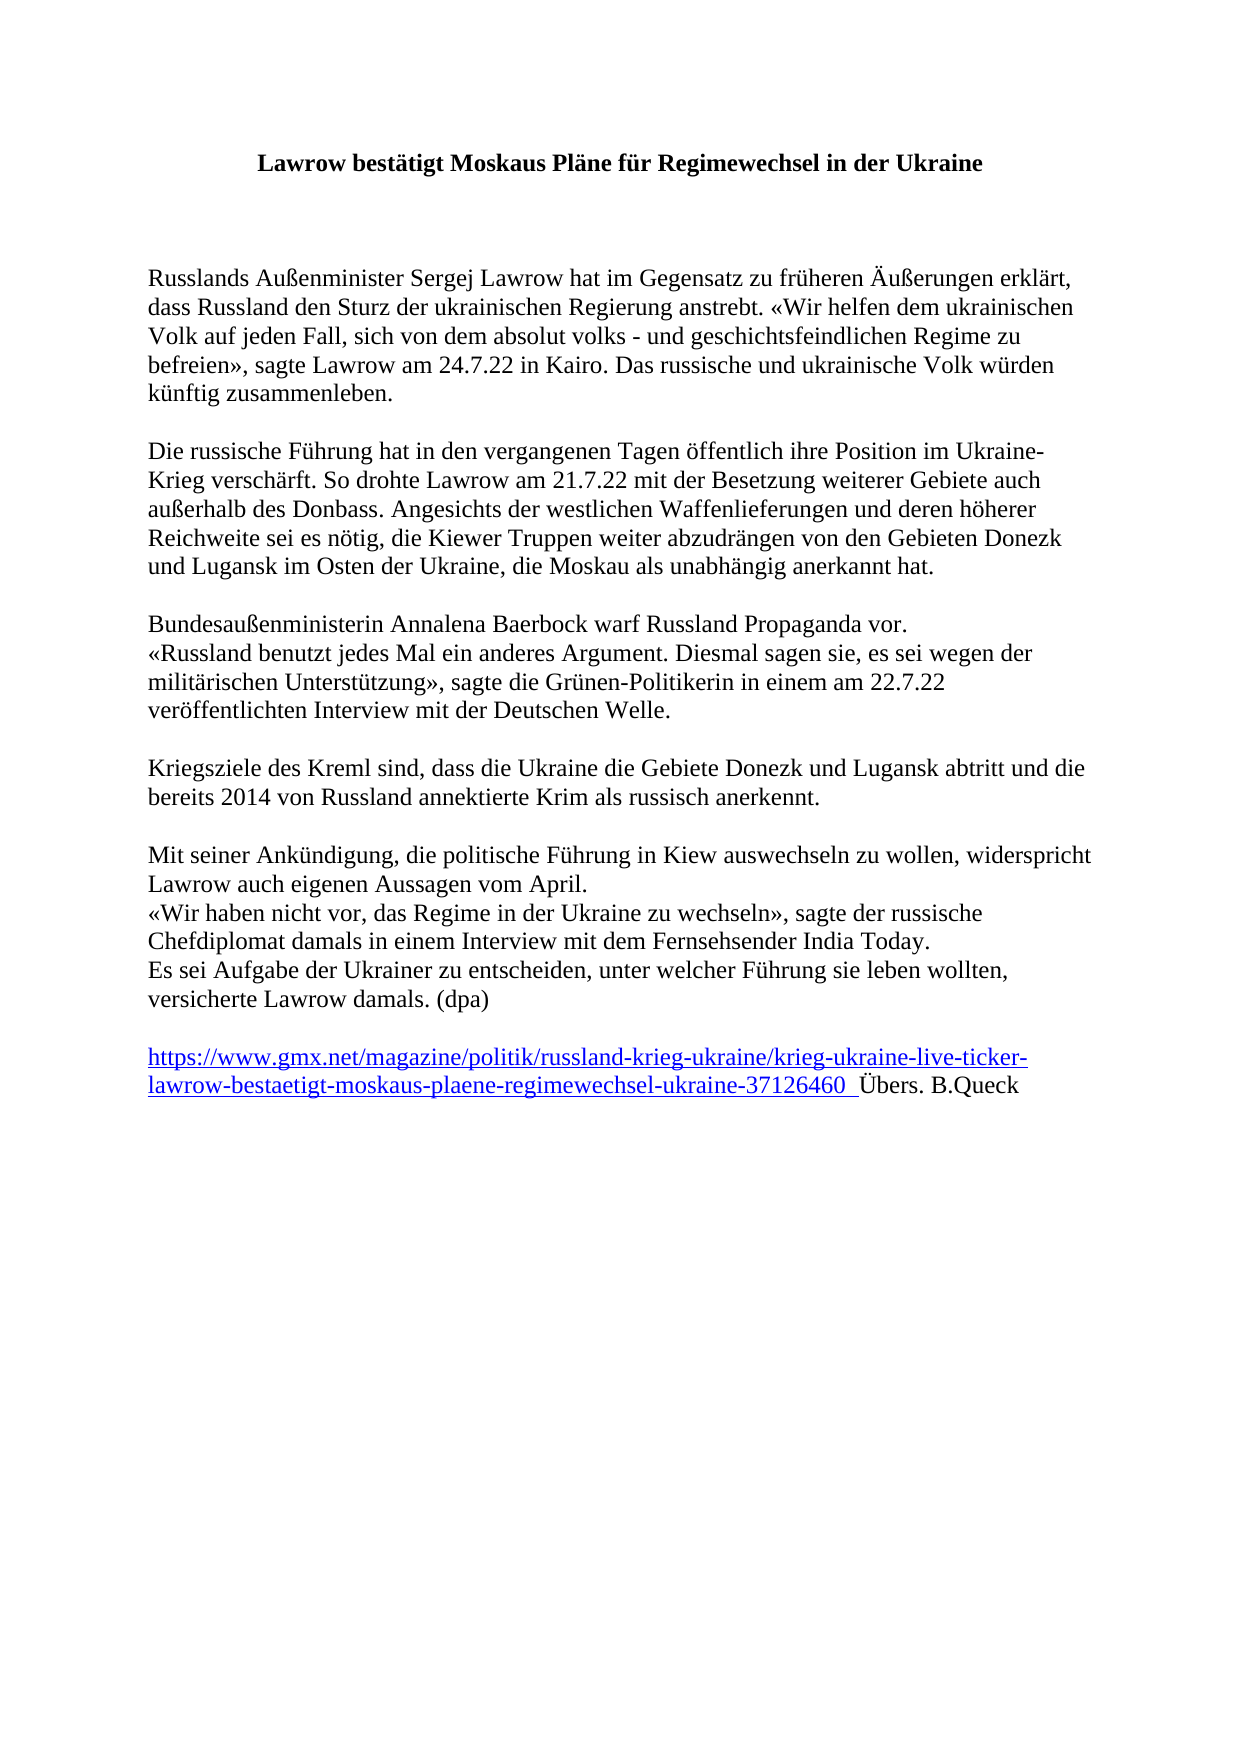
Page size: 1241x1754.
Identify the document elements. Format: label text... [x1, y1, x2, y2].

text Die russische Führung hat in den vergangenen Tagen öffentlich ihre Position im Ukraine-Krieg verschärft. So drohte Lawrow am 21.7.22 mit der Besetzung weiterer Gebiete auch außerhalb des Donbass. Angesichts der westlichen Waffenlieferungen und deren höherer Reichweite sei es nötig, die Kiewer Truppen weiter abzudrängen von den Gebieten Donezk und Lugansk im Osten der Ukraine, die Moskau als unabhängig anerkannt hat. [148, 436, 1093, 580]
text https://www.gmx.net/magazine/politik/russland-krieg-ukraine/krieg-ukraine-live-ticker-lawrow-bestaetigt-moskaus-plaene-regimewechsel-ukraine-37126460 Übers. B.Queck [148, 1042, 1093, 1099]
text Kriegsziele des Kreml sind, dass die Ukraine die Gebiete Donezk und Lugansk abtritt und die bereits 2014 von Russland annektierte Krim als russisch anerkennt. [148, 753, 1093, 811]
text Mit seiner Ankündigung, die politische Führung in Kiew auswechseln zu wollen, widerspricht Lawrow auch eigenen Aussagen vom April. «Wir haben nicht vor, das Regime in der Ukraine zu wechseln», sagte der russische Chefdiplomat damals in einem Interview mit dem Fernsehsender India Today. Es sei Aufgabe der Ukrainer zu entscheiden, unter welcher Führung sie leben wollten, versicherte Lawrow damals. (dpa) [148, 840, 1093, 1013]
text Bundesaußenministerin Annalena Baerbock warf Russland Propaganda vor. «Russland benutzt jedes Mal ein anderes Argument. Diesmal sagen sie, es sei wegen der militärischen Unterstützung», sagte die Grünen-Politikerin in einem am 22.7.22 veröffentlichten Interview mit der Deutschen Welle. [148, 609, 1093, 724]
text Russlands Außenminister Sergej Lawrow hat im Gegensatz zu früheren Äußerungen erklärt, dass Russland den Sturz der ukrainischen Regierung anstrebt. «Wir helfen dem ukrainischen Volk auf jeden Fall, sich von dem absolut volks - und geschichtsfeindlichen Regime zu befreien», sagte Lawrow am 24.7.22 in Kairo. Das russische und ukrainische Volk würden künftig zusammenleben. [148, 263, 1093, 407]
text Lawrow bestätigt Moskaus Pläne für Regimewechsel in der Ukraine [148, 148, 1093, 176]
